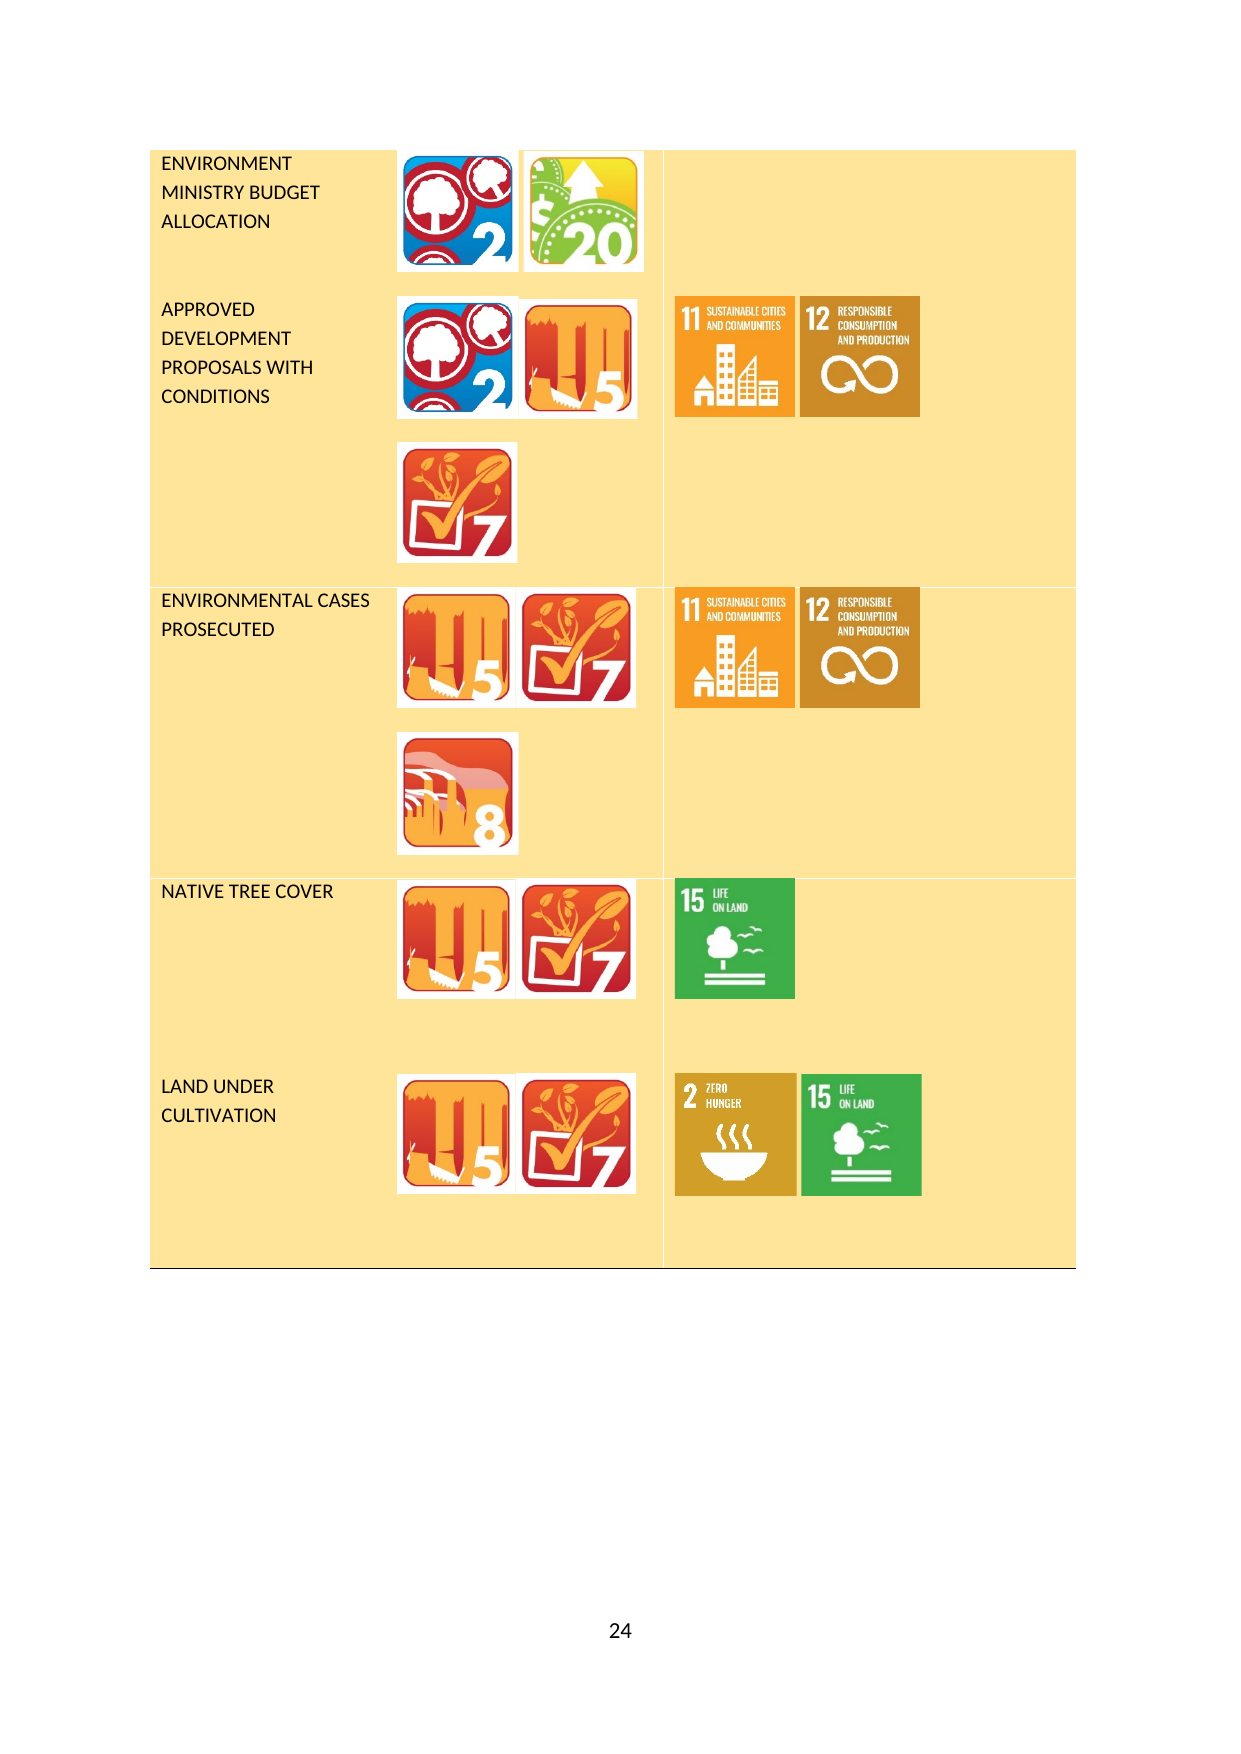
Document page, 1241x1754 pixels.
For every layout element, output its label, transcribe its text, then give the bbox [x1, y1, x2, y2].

picture [674, 878, 795, 999]
table_cell [664, 588, 1076, 878]
table_cell NATIVE TREE COVER [150, 879, 386, 1073]
table_cell ENVIRONMENTAL CASES PROSECUTED [150, 588, 386, 878]
picture [397, 150, 519, 272]
picture [397, 587, 637, 708]
picture [397, 878, 637, 999]
table_cell [386, 879, 663, 1073]
table_cell [664, 296, 1076, 587]
table_cell [386, 1073, 663, 1268]
picture [397, 442, 518, 563]
table_cell APPROVED DEVELOPMENT PROPOSALS WITH CONDITIONS [150, 296, 386, 587]
picture [397, 732, 519, 855]
table_cell [386, 296, 663, 587]
table_cell [664, 879, 1076, 1073]
table_cell ENVIRONMENT MINISTRY BUDGET ALLOCATION [150, 150, 386, 296]
table_cell [386, 150, 663, 296]
table_cell [386, 588, 663, 878]
table_cell [664, 1073, 1076, 1268]
picture [801, 1074, 922, 1196]
table_cell [664, 150, 1076, 296]
picture [799, 296, 920, 417]
picture [674, 587, 795, 708]
picture [674, 296, 795, 417]
table_cell LAND UNDER CULTIVATION [150, 1073, 386, 1268]
picture [397, 1073, 637, 1194]
picture [799, 587, 920, 708]
picture [523, 151, 644, 272]
picture [397, 296, 638, 419]
picture [674, 1073, 797, 1196]
